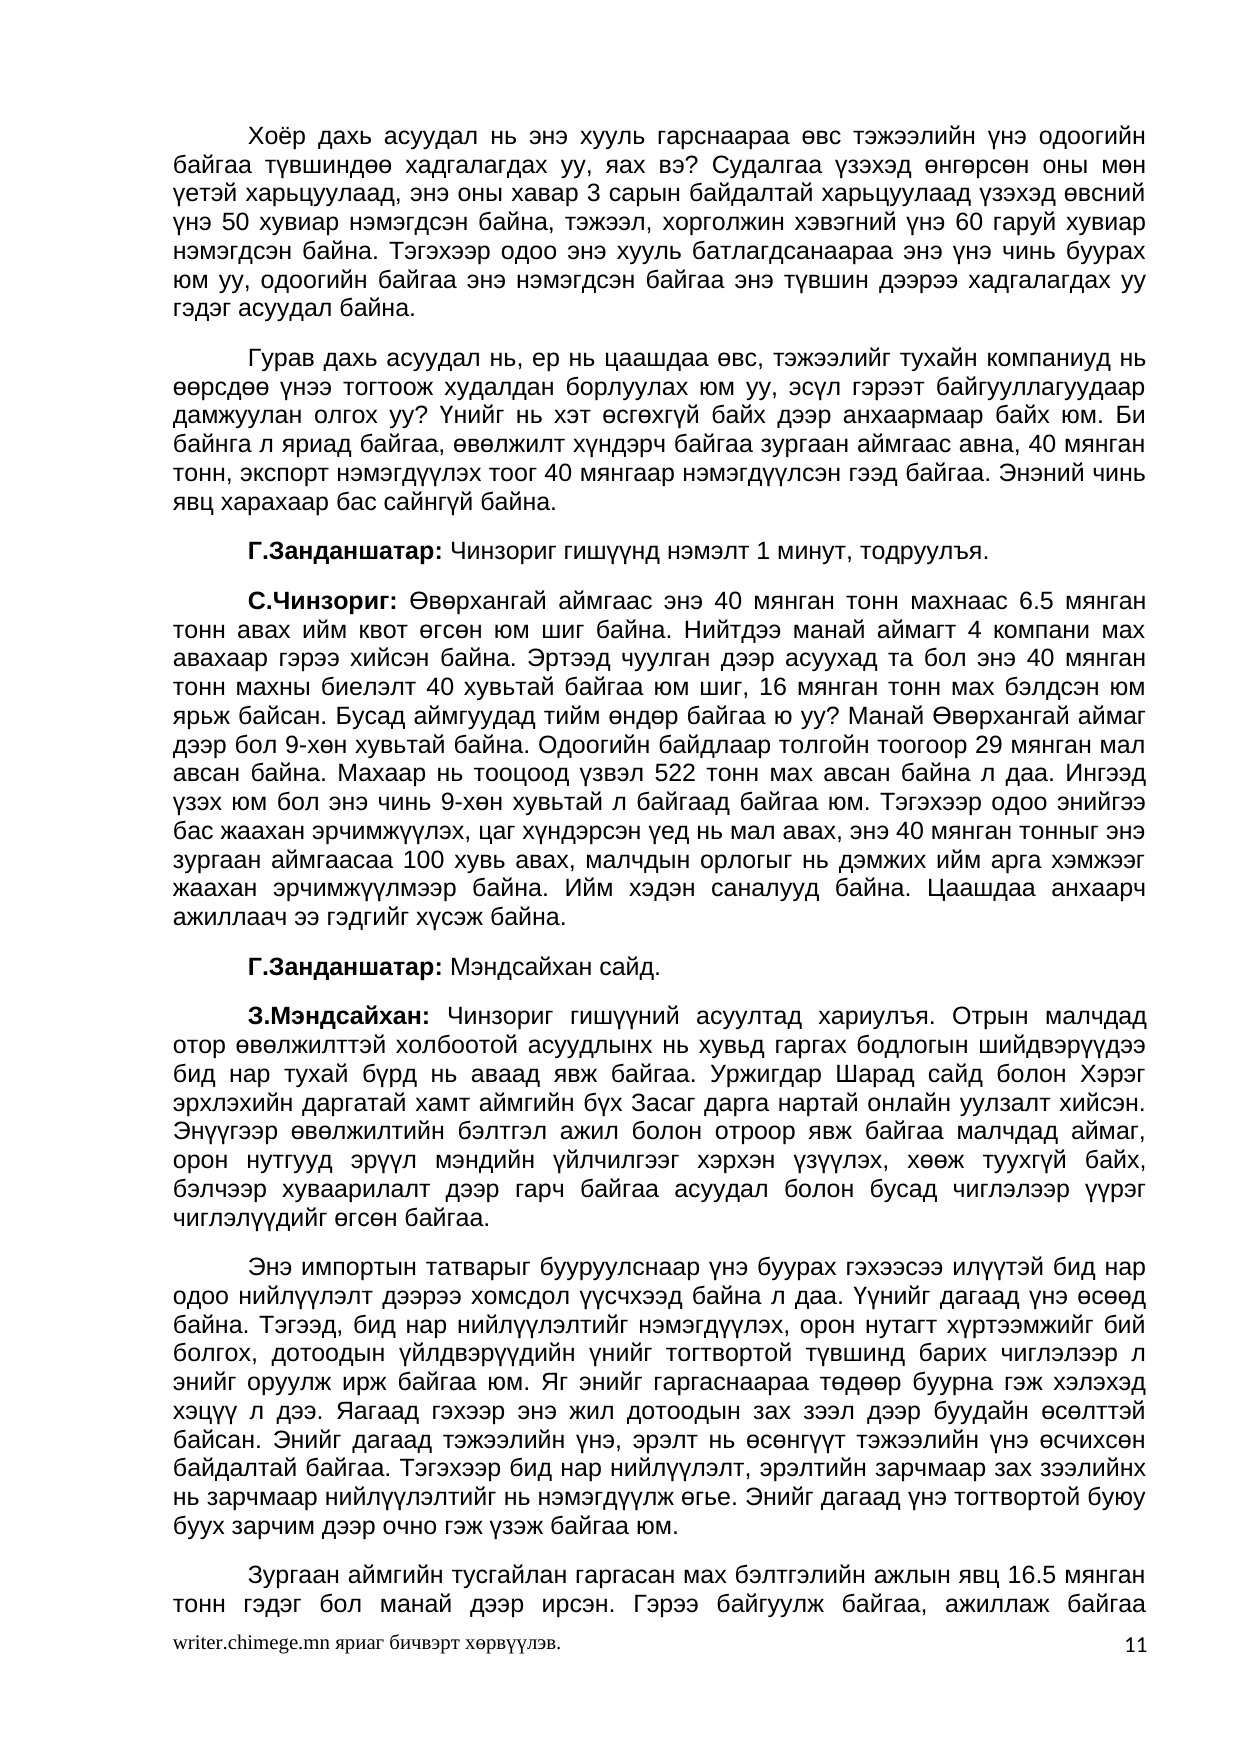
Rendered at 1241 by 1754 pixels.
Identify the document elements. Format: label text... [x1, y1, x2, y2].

text Г.Занданшатар: Чинзориг гишүүнд нэмэлт 1 минут, тодруулъя. [173, 536, 1147, 565]
text Г.Занданшатар: Мэндсайхан сайд. [173, 952, 1147, 980]
text С.Чинзориг: Өвөрхангай аймгаас энэ 40 мянган тонн махнаас 6.5 мянган тонн авах ийм квот өгсөн юм шиг байна. Нийтдээ манай аймагт 4 компани мах авахаар гэрээ хийсэн байна. Эртээд чуулган дээр асуухад та бол энэ 40 мянган тонн махны биелэлт 40 хувьтай байгаа юм шиг, 16 мянган тонн мах бэлдсэн юм ярьж байсан. Бусад аймгуудад тийм өндөр байгаа ю уу? Манай Өвөрхангай аймаг дээр бол 9-хөн хувьтай байна. Одоогийн байдлаар толгойн тоогоор 29 мянган мал авсан байна. Махаар нь тооцоод үзвэл 522 тонн мах авсан байна л даа. Ингээд үзэх юм бол энэ чинь 9-хөн хувьтай л байгаад байгаа юм. Тэгэхээр одоо энийгээ бас жаахан эрчимжүүлэх, цаг хүндэрсэн үед нь мал авах, энэ 40 мянган тонныг энэ зургаан аймгаасаа 100 хувь авах, малчдын орлогыг нь дэмжих ийм арга хэмжээг жаахан эрчимжүүлмээр байна. Ийм хэдэн саналууд байна. Цаашдаа анхаарч ажиллаач ээ гэдгийг хүсэж байна. [173, 586, 1147, 931]
text Хоёр дахь асуудал нь энэ хууль гарснаараа өвс тэжээлийн үнэ одоогийн байгаа түвшиндөө хадгалагдах уу, яах вэ? Судалгаа үзэхэд өнгөрсөн оны мөн үетэй харьцуулаад, энэ оны хавар 3 сарын байдалтай харьцуулаад үзэхэд өвсний үнэ 50 хувиар нэмэгдсэн байна, тэжээл, хорголжин хэвэгний үнэ 60 гаруй хувиар нэмэгдсэн байна. Тэгэхээр одоо энэ хууль батлагдсанаараа энэ үнэ чинь буурах юм уу, одоогийн байгаа энэ нэмэгдсэн байгаа энэ түвшин дээрээ хадгалагдах уу гэдэг асуудал байна. [173, 121, 1147, 322]
text З.Мэндсайхан: Чинзориг гишүүний асуултад хариулъя. Отрын малчдад отор өвөлжилттэй холбоотой асуудлынх нь хувьд гаргах бодлогын шийдвэрүүдээ бид нар тухай бүрд нь аваад явж байгаа. Уржигдар Шарад сайд болон Хэрэг эрхлэхийн даргатай хамт аймгийн бүх Засаг дарга нартай онлайн уулзалт хийсэн. Энүүгээр өвөлжилтийн бэлтгэл ажил болон отроор явж байгаа малчдад аймаг, орон нутгууд эрүүл мэндийн үйлчилгээг хэрхэн үзүүлэх, хөөж туухгүй байх, бэлчээр хуваарилалт дээр гарч байгаа асуудал болон бусад чиглэлээр үүрэг чиглэлүүдийг өгсөн байгаа. [173, 1001, 1147, 1231]
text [173, 1560, 1147, 1618]
text Энэ импортын татварыг бууруулснаар үнэ буурах гэхээсээ илүүтэй бид нар одоо нийлүүлэлт дээрээ хомсдол үүсчхээд байна л даа. Үүнийг дагаад үнэ өсөөд байна. Тэгээд, бид нар нийлүүлэлтийг нэмэгдүүлэх, орон нутагт хүртээмжийг бий болгох, дотоодын үйлдвэрүүдийн үнийг тогтвортой түвшинд барих чиглэлээр л энийг оруулж ирж байгаа юм. Яг энийг гаргаснаараа төдөөр буурна гэж хэлэхэд хэцүү л дээ. Яагаад гэхээр энэ жил дотоодын зах зээл дээр буудайн өсөлттэй байсан. Энийг дагаад тэжээлийн үнэ, эрэлт нь өсөнгүүт тэжээлийн үнэ өсчихсөн байдалтай байгаа. Тэгэхээр бид нар нийлүүлэлт, эрэлтийн зарчмаар зах зээлийнх нь зарчмаар нийлүүлэлтийг нь нэмэгдүүлж өгье. Энийг дагаад үнэ тогтвортой буюу буух зарчим дээр очно гэж үзэж байгаа юм. [173, 1252, 1147, 1539]
text Гурав дахь асуудал нь, ер нь цаашдаа өвс, тэжээлийг тухайн компаниуд нь өөрсдөө үнээ тогтоож худалдан борлуулах юм уу, эсүл гэрээт байгууллагуудаар дамжуулан олгох уу? Үнийг нь хэт өсгөхгүй байх дээр анхаармаар байх юм. Би байнга л яриад байгаа, өвөлжилт хүндэрч байгаа зургаан аймгаас авна, 40 мянган тонн, экспорт нэмэгдүүлэх тоог 40 мянгаар нэмэгдүүлсэн гээд байгаа. Энэний чинь явц харахаар бас сайнгүй байна. [173, 343, 1147, 515]
